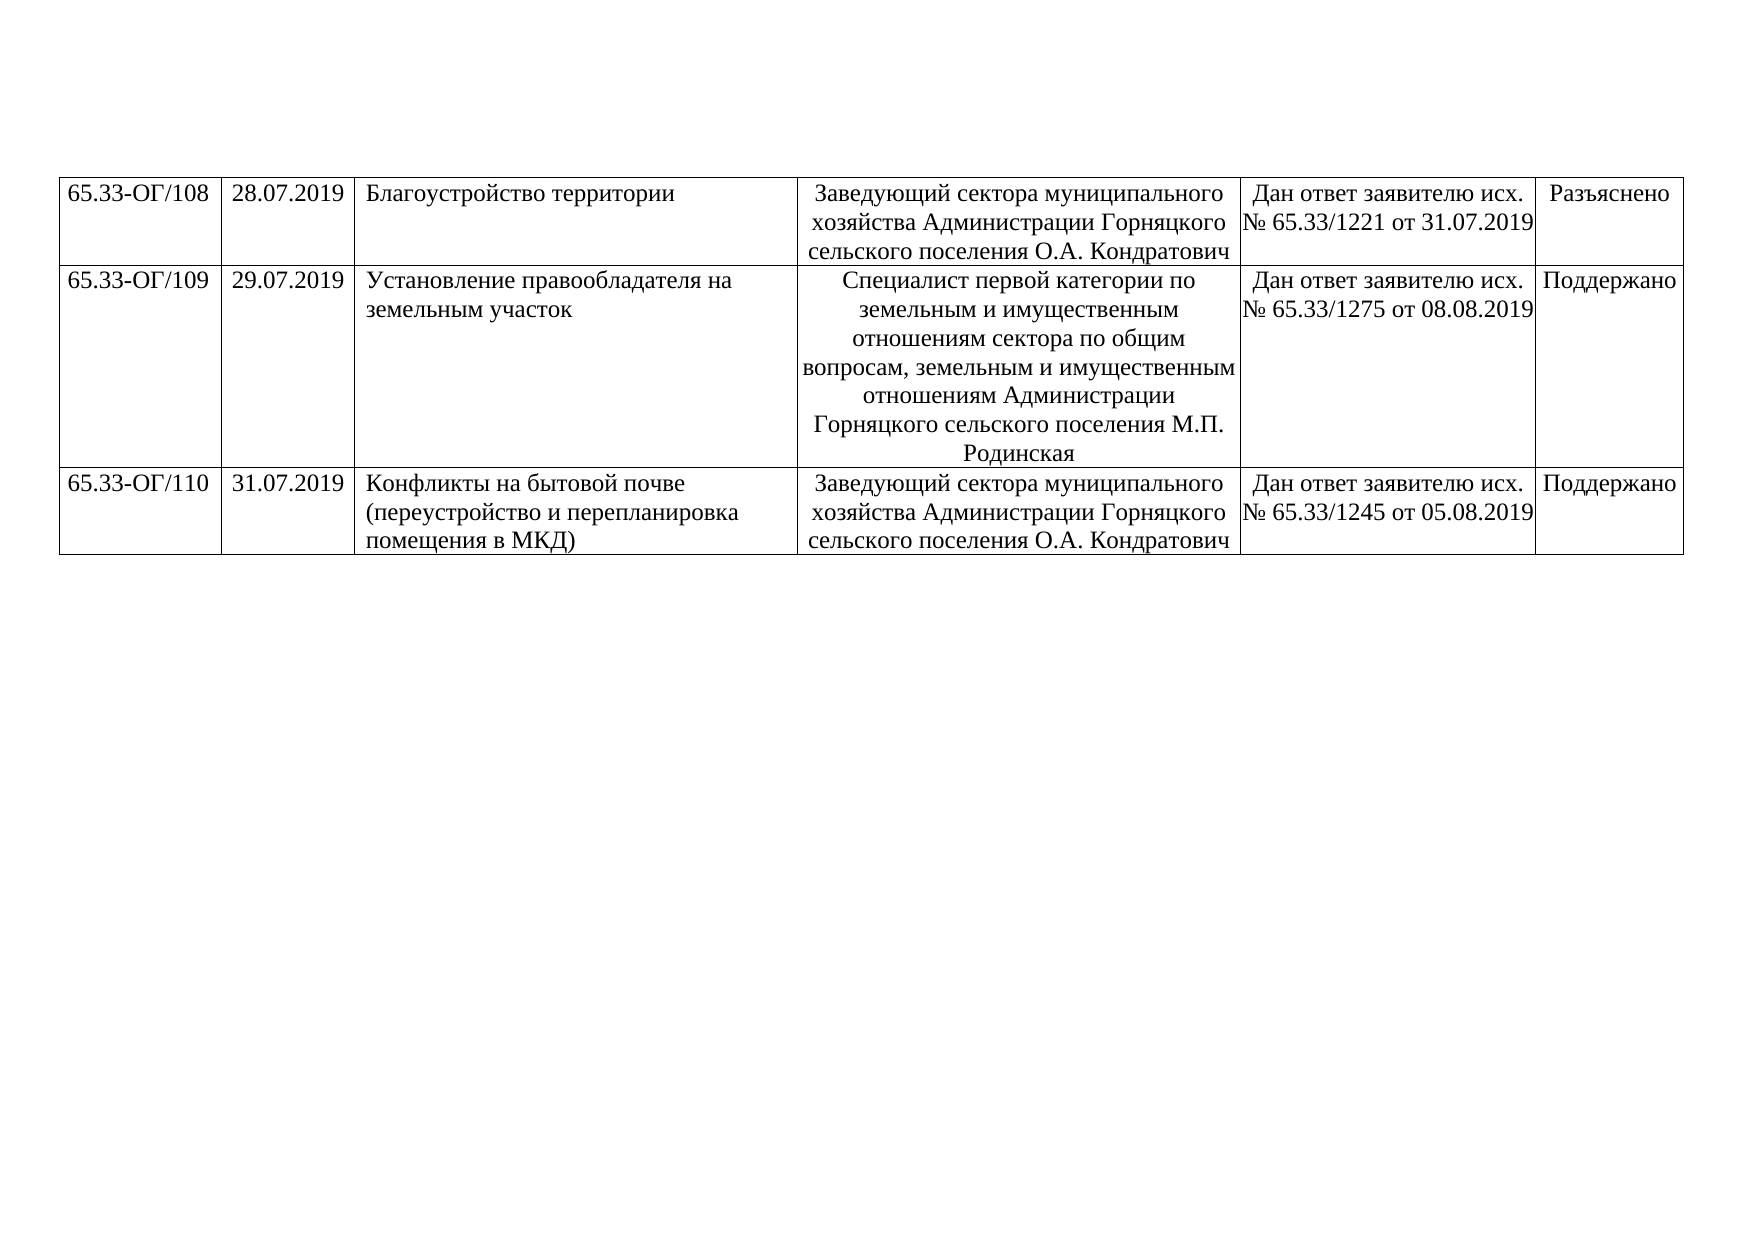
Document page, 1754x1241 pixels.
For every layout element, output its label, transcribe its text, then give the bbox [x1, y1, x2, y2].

table_cell Специалист первой категории по земельным и имущественным отношениям сектора по общим вопросам, земельным и имущественным отношениям Администрации Горняцкого сельского поселения М.П. Родинская [798, 266, 1240, 467]
table_cell Установление правообладателя на земельным участок [355, 266, 797, 467]
table_cell Разъяснено [1536, 178, 1683, 264]
table_cell Поддержано [1536, 266, 1683, 467]
table_cell Дан ответ заявителю исх. № 65.33/1245 от 05.08.2019 [1241, 468, 1535, 554]
table_cell Конфликты на бытовой почве (переустройство и перепланировка помещения в МКД) [355, 468, 797, 554]
table_cell Дан ответ заявителю исх. № 65.33/1221 от 31.07.2019 [1241, 178, 1535, 264]
table_cell Дан ответ заявителю исх. № 65.33/1275 от 08.08.2019 [1241, 266, 1535, 467]
table_cell 29.07.2019 [222, 266, 354, 467]
table_cell Поддержано [1536, 468, 1683, 554]
table_cell Благоустройство территории [355, 178, 797, 264]
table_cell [798, 178, 1240, 264]
table_cell 28.07.2019 [222, 178, 354, 264]
table_cell 65.33-ОГ/109 [60, 266, 221, 467]
table_cell 65.33-ОГ/110 [60, 468, 221, 554]
table_cell 65.33-ОГ/108 [60, 178, 221, 264]
table_cell 31.07.2019 [222, 468, 354, 554]
table_cell Заведующий сектора муниципального хозяйства Администрации Горняцкого сельского поселения О.А. Кондратович [798, 468, 1240, 554]
